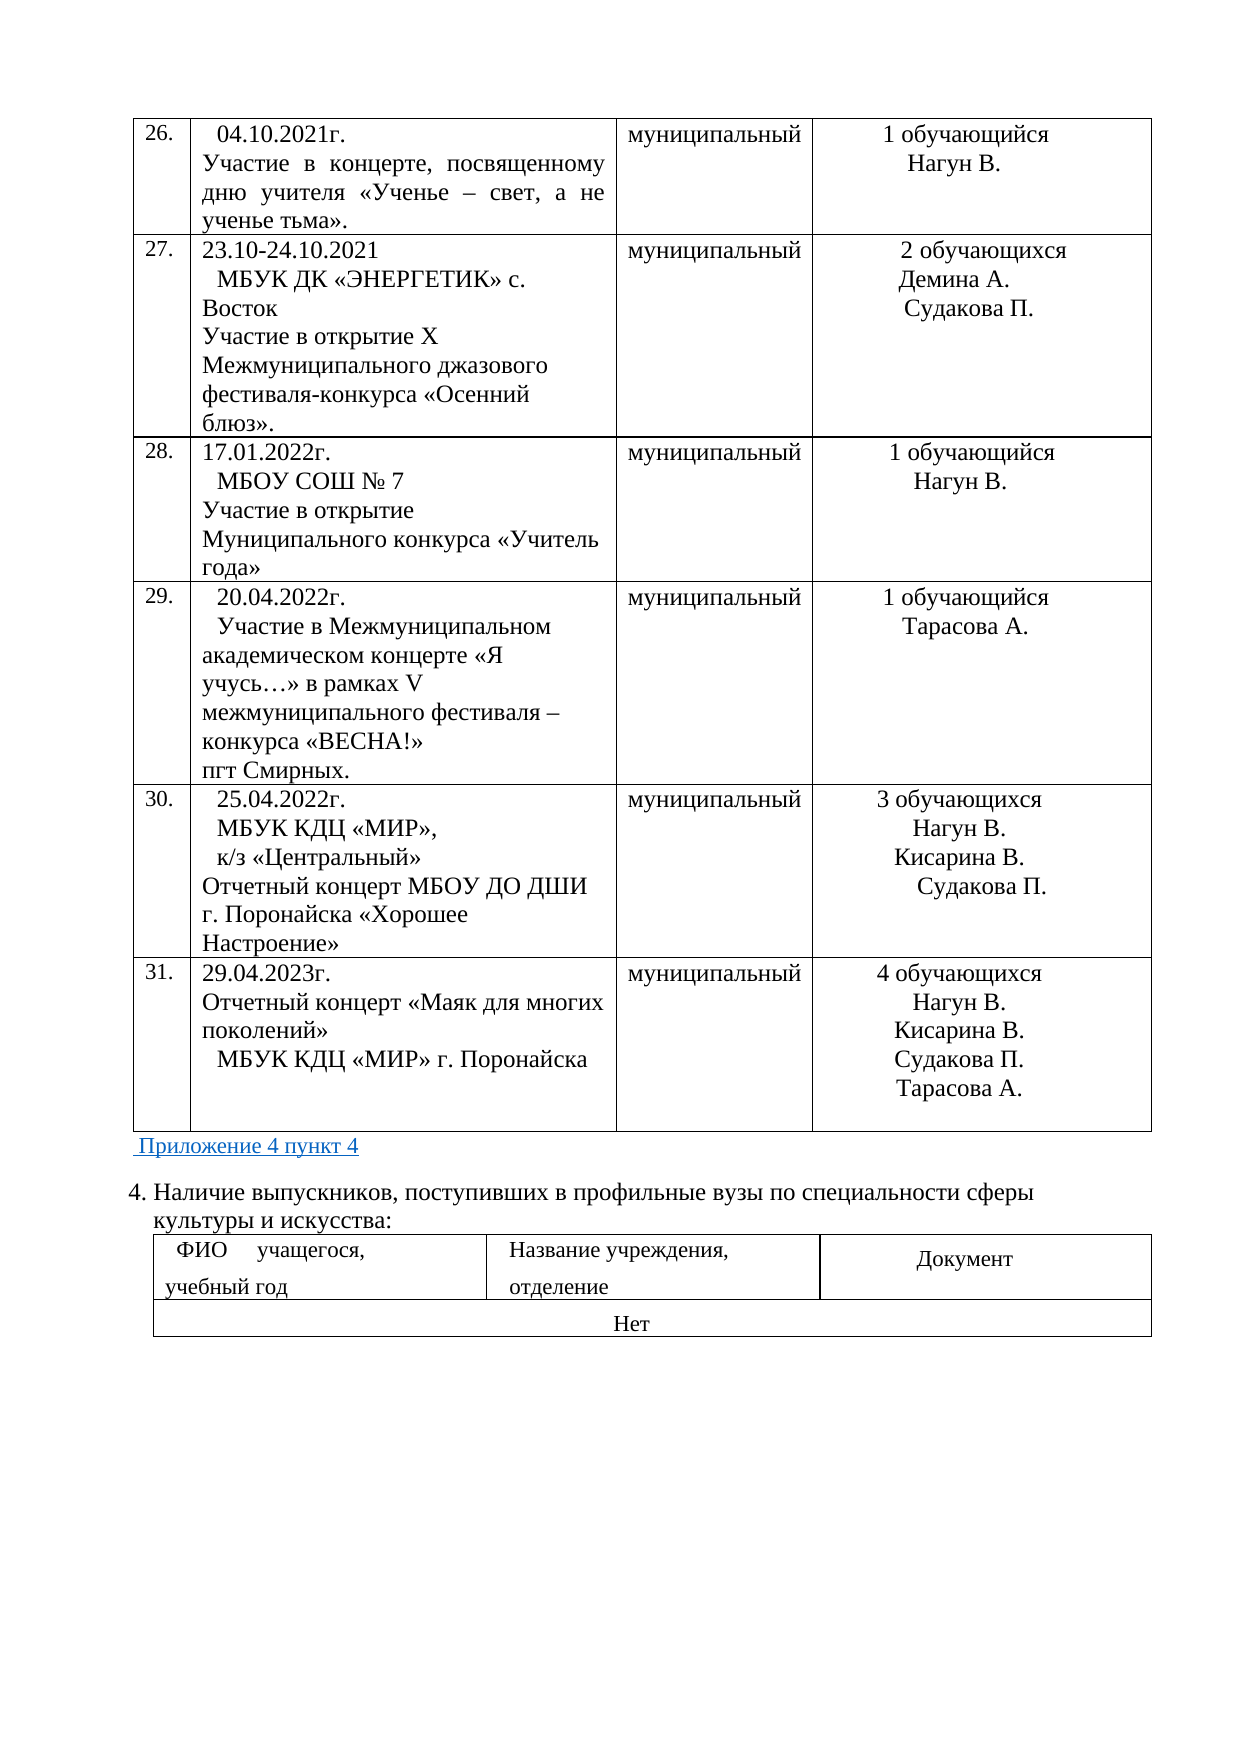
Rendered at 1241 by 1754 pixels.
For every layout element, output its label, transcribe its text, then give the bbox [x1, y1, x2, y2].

table_cell муниципальный [617, 235, 812, 436]
table_cell муниципальный [617, 785, 812, 957]
table_cell 17.01.2022г. МБОУ СОШ № 7 Участие в открытие Муниципального конкурса «Учитель года» [191, 438, 616, 581]
table_header Документ [821, 1235, 1151, 1299]
table_cell 3 обучающихся Нагун В. Кисарина В. Судакова П. [813, 785, 1151, 957]
table_cell 2 обучающихся Демина А. Судакова П. [813, 235, 1151, 436]
table_cell 28. [134, 438, 190, 581]
table_cell муниципальный [617, 438, 812, 581]
text Приложение 4 пункт 4 [133, 1132, 1152, 1158]
table_cell 04.10.2021г. Участие в концерте, посвященному дню учителя «Ученье – свет, а не ученье тьма». [191, 119, 616, 234]
table_cell 29.04.2023г. Отчетный концерт «Маяк для многих поколений» МБУК КДЦ «МИР» г. Поронайска [191, 958, 616, 1131]
table_cell муниципальный [617, 958, 812, 1131]
table_cell 1 обучающийся Нагун В. [813, 119, 1151, 234]
table_cell 27. [134, 235, 190, 436]
table_cell 23.10-24.10.2021 МБУК ДК «ЭНЕРГЕТИК» с. Восток Участие в открытие X Межмуниципального джазового фестиваля-конкурса «Осенний блюз». [191, 235, 616, 436]
table_cell 1 обучающийся Нагун В. [813, 438, 1151, 581]
table_cell 31. [134, 958, 190, 1131]
list Наличие выпускников, поступивших в профильные вузы по специальности сферы культуры и искусства: [128, 1177, 1110, 1234]
table_header Название учреждения, отделение [487, 1235, 819, 1299]
table_cell 25.04.2022г. МБУК КДЦ «МИР», к/з «Центральный» Отчетный концерт МБОУ ДО ДШИ г. Поронайска «Хорошее Настроение» [191, 785, 616, 957]
table_cell 1 обучающийся Тарасова А. [813, 582, 1151, 783]
table_cell муниципальный [617, 582, 812, 783]
table_cell 30. [134, 785, 190, 957]
table_cell муниципальный [617, 119, 812, 234]
table_header ФИО учащегося, учебный год [154, 1235, 486, 1299]
table_cell 26. [134, 119, 190, 234]
table_cell Нет [154, 1300, 1151, 1336]
table_cell 20.04.2022г. Участие в Межмуниципальном академическом концерте «Я учусь…» в рамках V межмуниципального фестиваля – конкурса «ВЕСНА!» пгт Смирных. [191, 582, 616, 783]
table_cell 4 обучающихся Нагун В. Кисарина В. Судакова П. Тарасова А. [813, 958, 1151, 1131]
table_cell 29. [134, 582, 190, 783]
